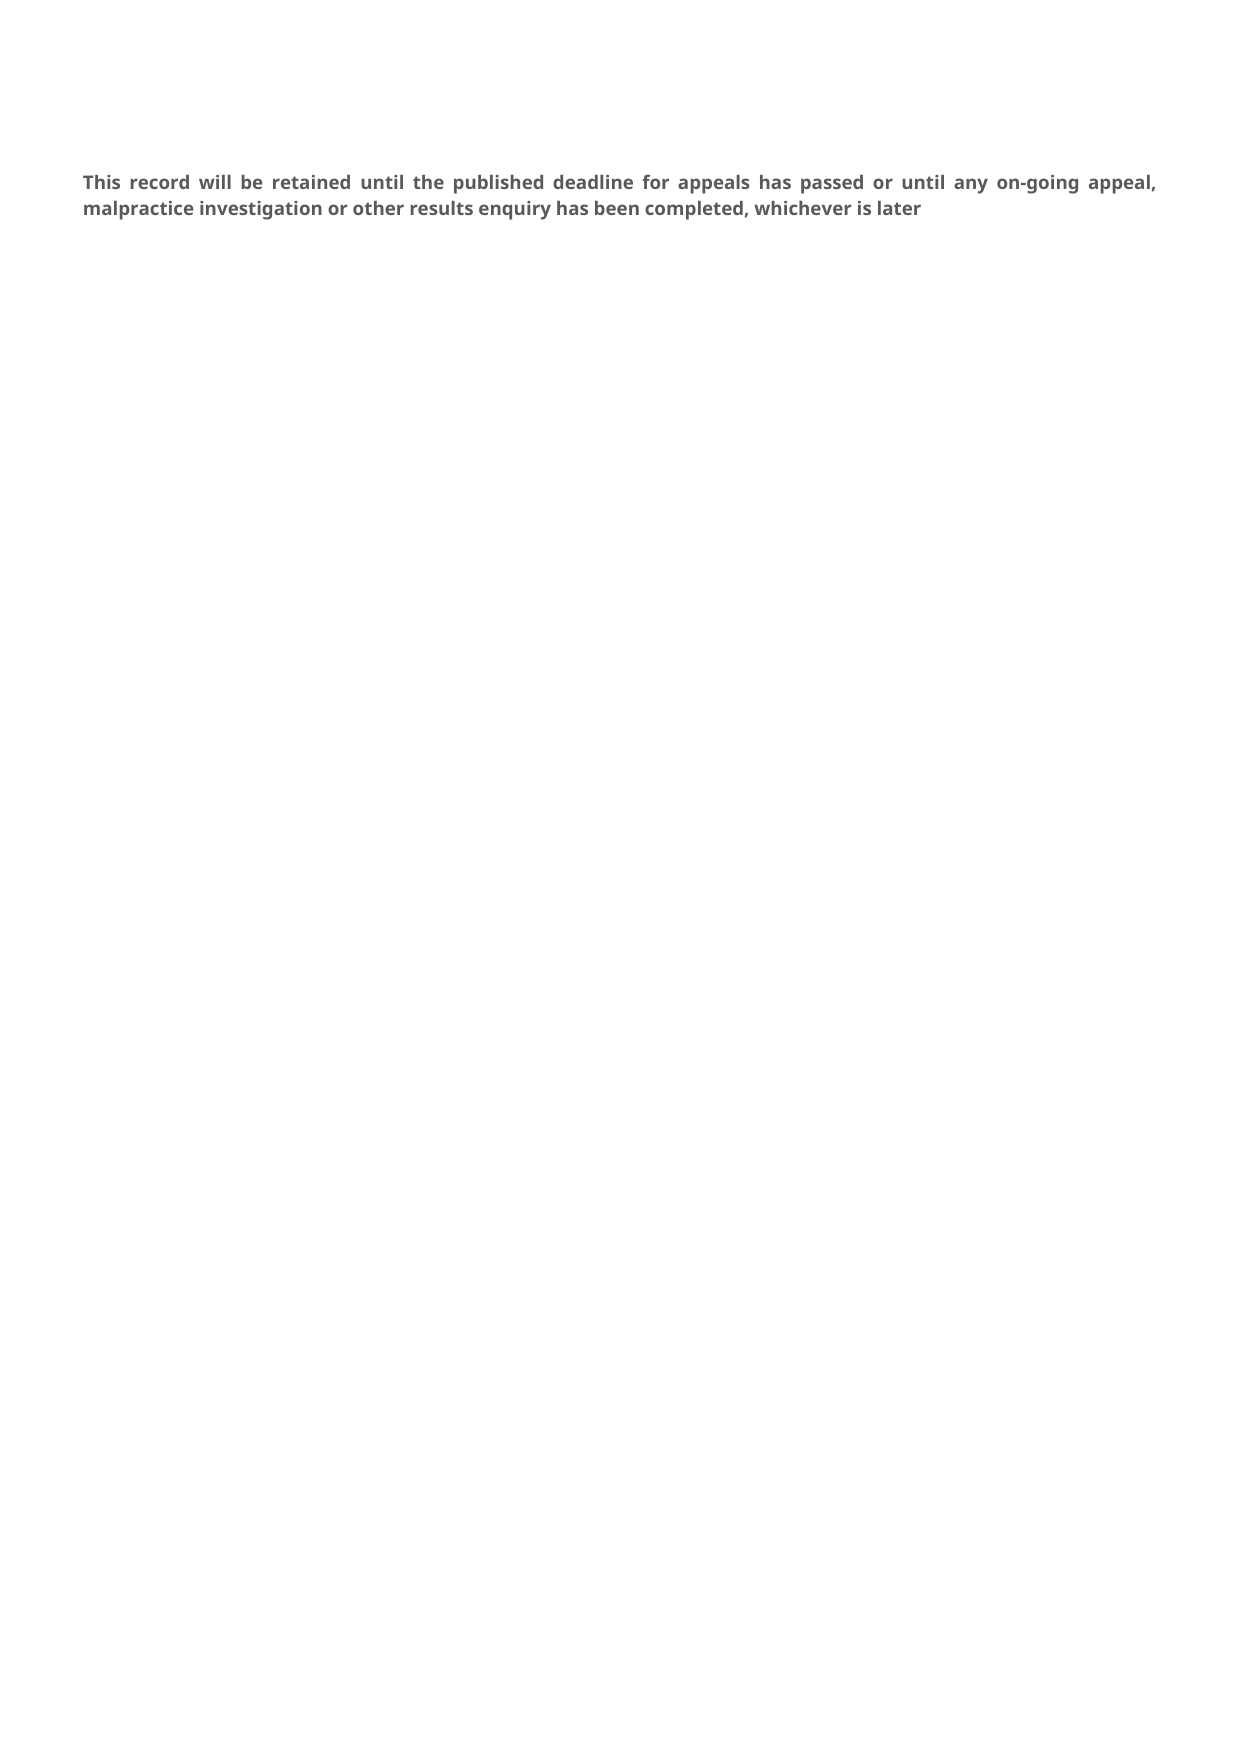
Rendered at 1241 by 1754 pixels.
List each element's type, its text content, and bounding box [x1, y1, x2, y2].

text This record will be retained until the published deadline for appeals has passed or until any on-going appeal, malpractice investigation or other results enquiry has been completed, whichever is later [83, 169, 1157, 220]
